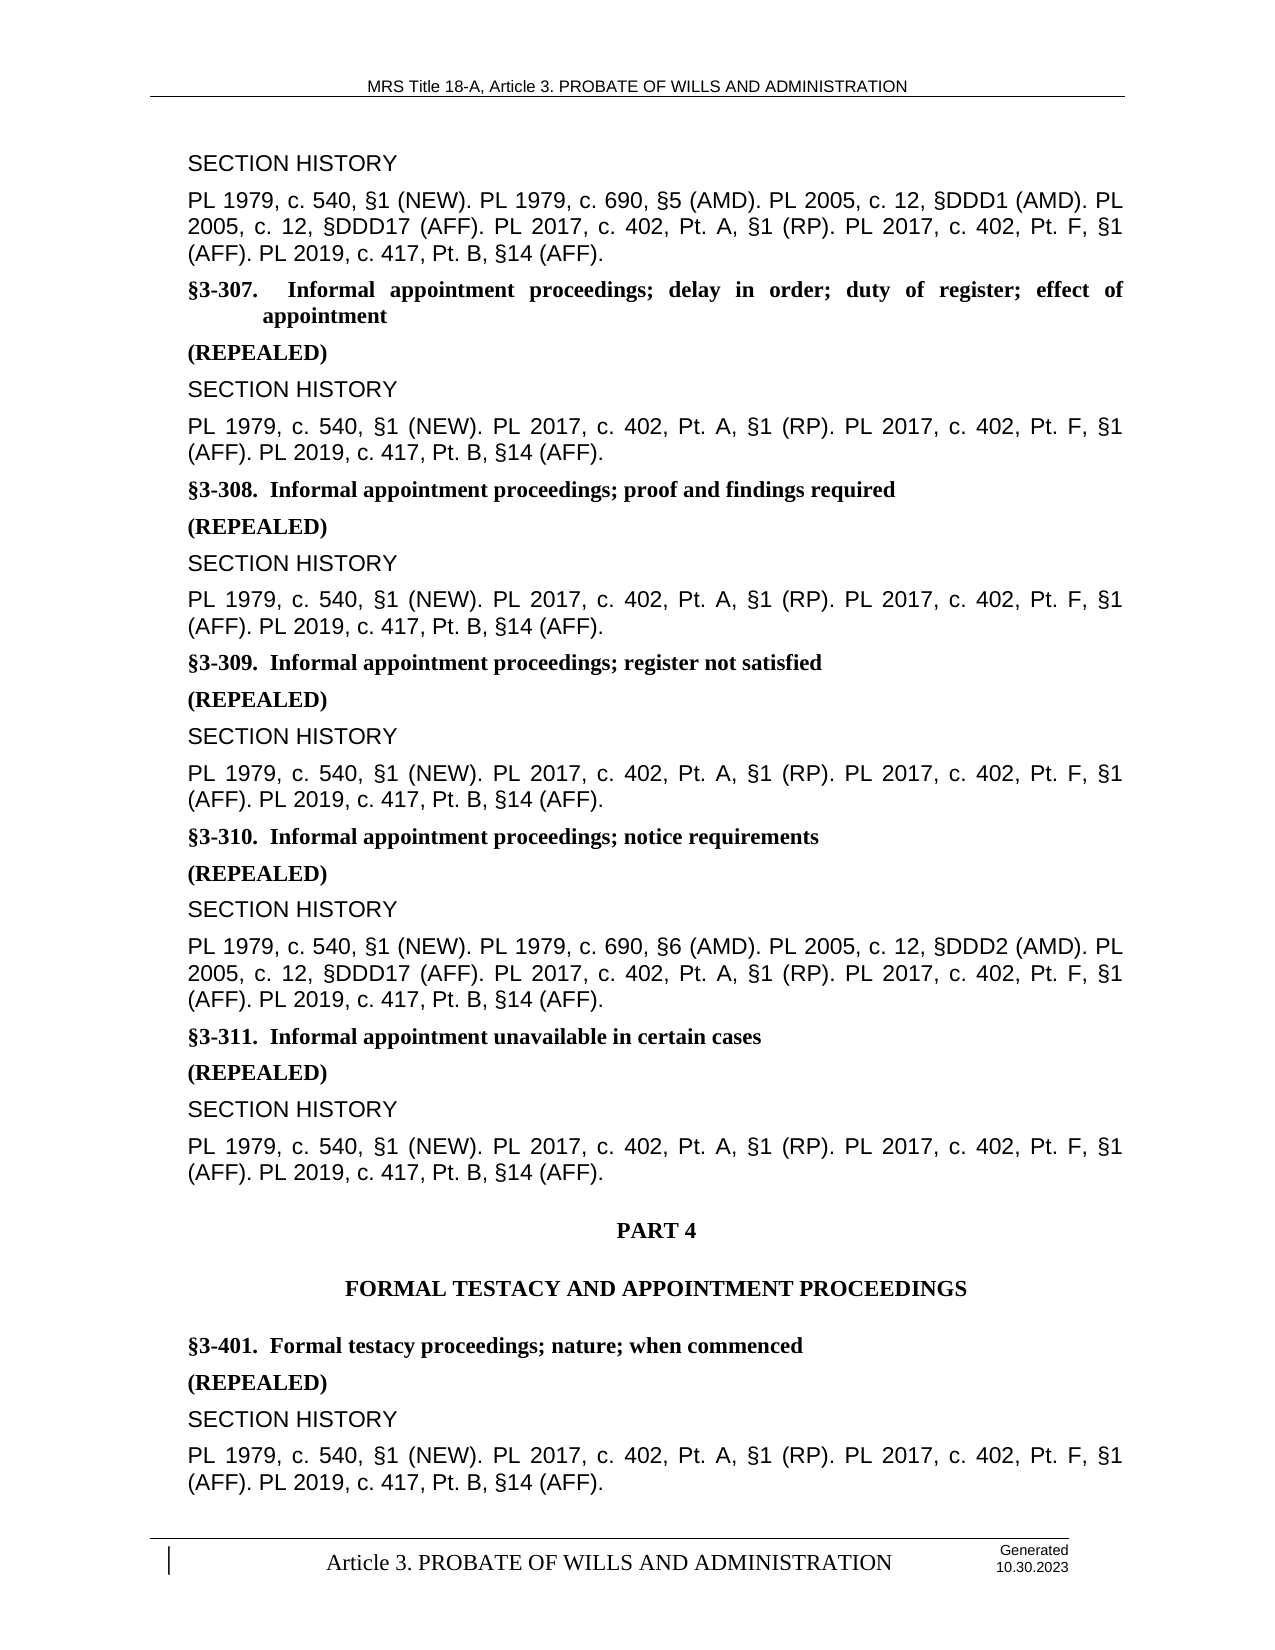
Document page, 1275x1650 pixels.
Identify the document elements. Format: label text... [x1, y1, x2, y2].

text (REPEALED) [187, 513, 1125, 539]
text (REPEALED) [187, 1059, 1125, 1086]
text PL 1979, c. 540, §1 (NEW). PL 1979, c. 690, §6 (AMD). PL 2005, c. 12, §DDD2 (AMD). PL 2005, c. 12, §DDD17 (AFF). PL 2017, c. 402, Pt. A, §1 (RP). PL 2017, c. 402, Pt. F, §1 (AFF). PL 2019, c. 417, Pt. B, §14 (AFF). [187, 933, 1125, 1012]
text §3-401. Formal testacy proceedings; nature; when commenced [187, 1332, 1125, 1358]
text SECTION HISTORY [187, 150, 1125, 176]
text SECTION HISTORY [187, 723, 1125, 749]
text PL 1979, c. 540, §1 (NEW). PL 2017, c. 402, Pt. A, §1 (RP). PL 2017, c. 402, Pt. F, §1 (AFF). PL 2019, c. 417, Pt. B, §14 (AFF). [187, 586, 1125, 639]
text FORMAL TESTACY AND APPOINTMENT PROCEEDINGS [187, 1274, 1125, 1301]
text PL 1979, c. 540, §1 (NEW). PL 1979, c. 690, §5 (AMD). PL 2005, c. 12, §DDD1 (AMD). PL 2005, c. 12, §DDD17 (AFF). PL 2017, c. 402, Pt. A, §1 (RP). PL 2017, c. 402, Pt. F, §1 (AFF). PL 2019, c. 417, Pt. B, §14 (AFF). [187, 187, 1125, 266]
text §3-308. Informal appointment proceedings; proof and findings required [187, 476, 1125, 502]
text SECTION HISTORY [187, 1406, 1125, 1432]
text (REPEALED) [187, 860, 1125, 886]
text PL 1979, c. 540, §1 (NEW). PL 2017, c. 402, Pt. A, §1 (RP). PL 2017, c. 402, Pt. F, §1 (AFF). PL 2019, c. 417, Pt. B, §14 (AFF). [187, 760, 1125, 812]
text §3-310. Informal appointment proceedings; notice requirements [187, 823, 1125, 849]
text PL 1979, c. 540, §1 (NEW). PL 2017, c. 402, Pt. A, §1 (RP). PL 2017, c. 402, Pt. F, §1 (AFF). PL 2019, c. 417, Pt. B, §14 (AFF). [187, 1133, 1125, 1186]
text §3-307. Informal appointment proceedings; delay in order; duty of register; effect of appointment [187, 276, 1125, 329]
text SECTION HISTORY [187, 896, 1125, 923]
text PART 4 [187, 1217, 1125, 1243]
text (REPEALED) [187, 339, 1125, 366]
text SECTION HISTORY [187, 1096, 1125, 1123]
text (REPEALED) [187, 686, 1125, 713]
text SECTION HISTORY [187, 549, 1125, 576]
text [187, 1442, 1125, 1495]
text §3-311. Informal appointment unavailable in certain cases [187, 1023, 1125, 1049]
text PL 1979, c. 540, §1 (NEW). PL 2017, c. 402, Pt. A, §1 (RP). PL 2017, c. 402, Pt. F, §1 (AFF). PL 2019, c. 417, Pt. B, §14 (AFF). [187, 413, 1125, 466]
text SECTION HISTORY [187, 376, 1125, 402]
text (REPEALED) [187, 1369, 1125, 1395]
text §3-309. Informal appointment proceedings; register not satisfied [187, 649, 1125, 676]
